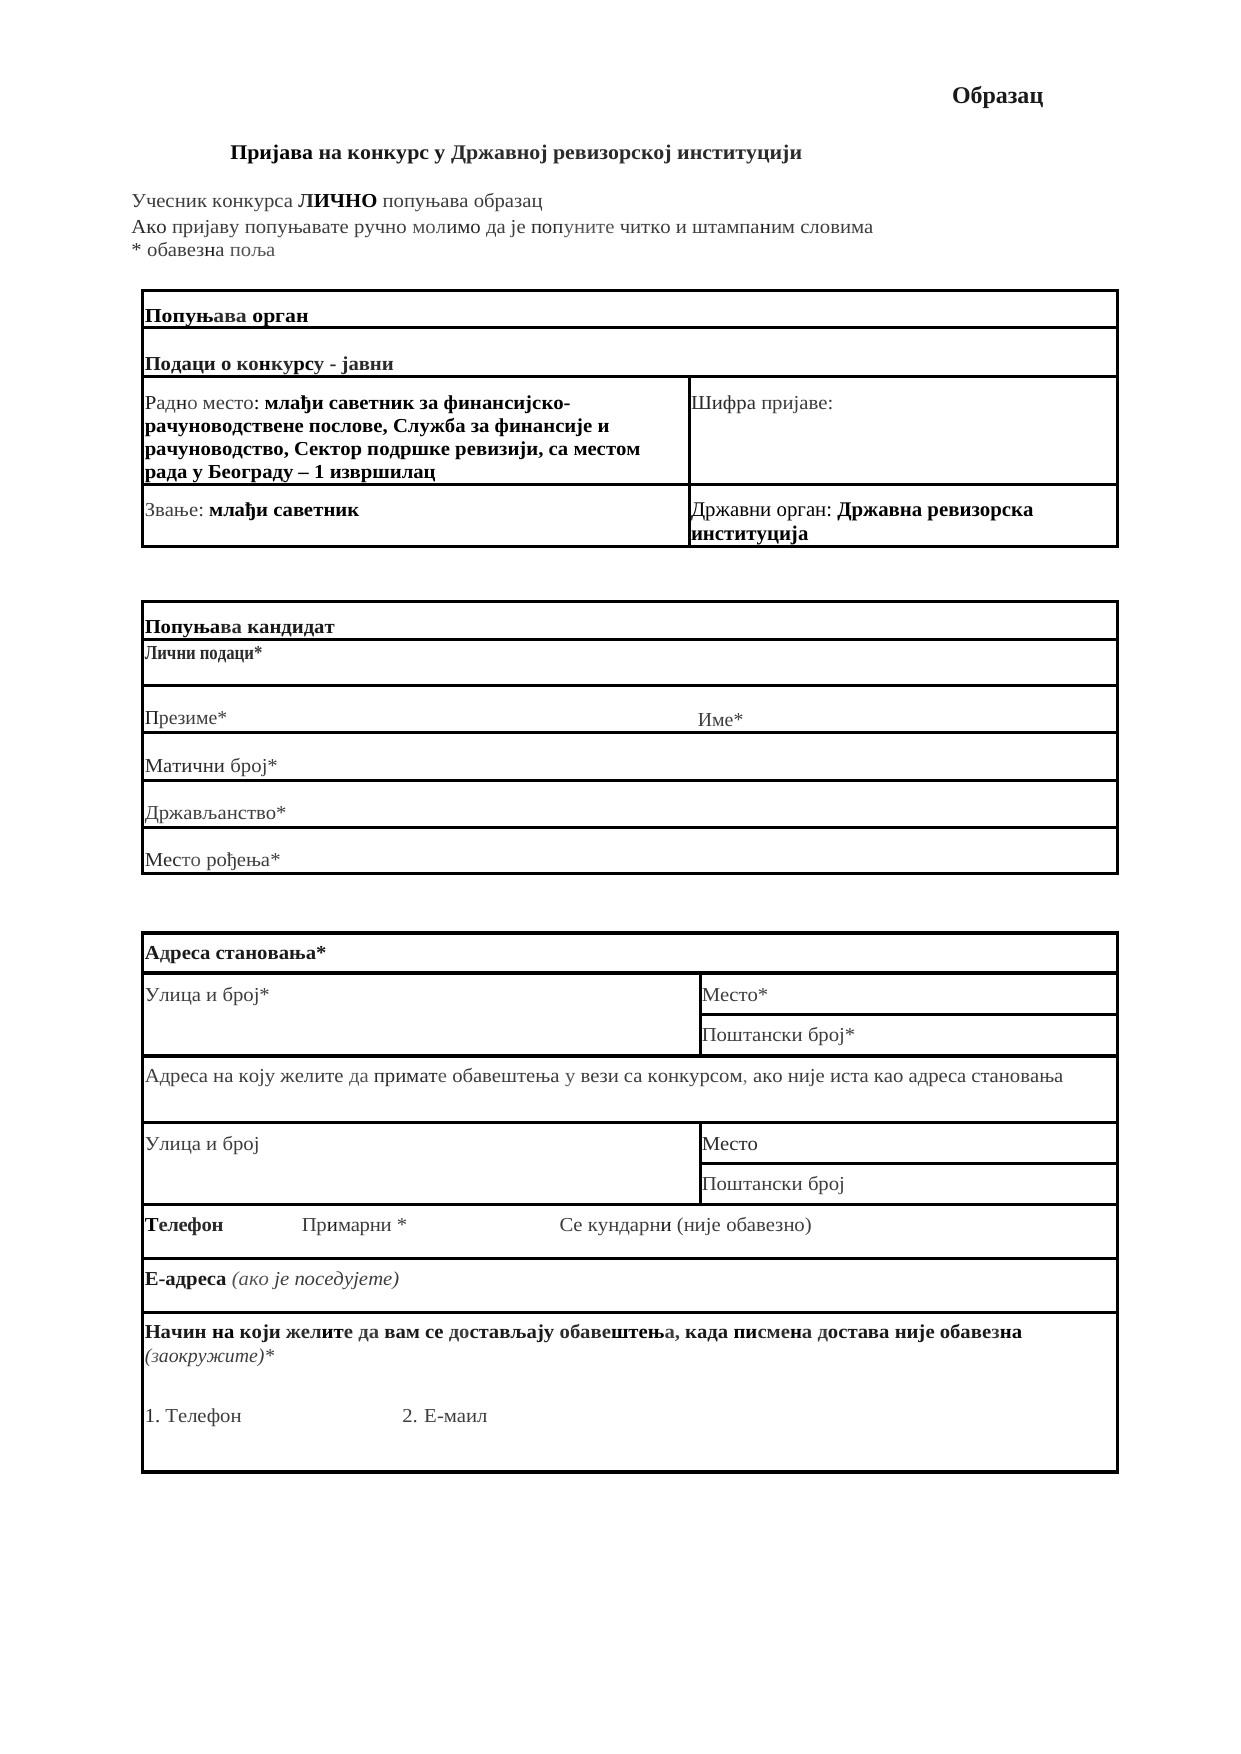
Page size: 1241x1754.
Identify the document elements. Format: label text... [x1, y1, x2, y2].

table_header Попуњава орган [144, 292, 1116, 326]
table_cell Држављанство* [144, 782, 1116, 826]
table_cell Матични број* [144, 734, 1116, 779]
table_header Попуњава кандидат [144, 603, 1116, 638]
table_cell Начин на који желите да вам се достављају обавештења, када писмена достава није обавезна (заокружите)* 1. Телефон 2. Е-маил [144, 1314, 1116, 1470]
table_cell Адреса на коју желите да примате обавештења у вези са конкурсом, ако није иста као адреса становања [144, 1058, 1116, 1121]
table_cell Шифра пријаве: [691, 378, 1116, 482]
subtitle Образац [131, 81, 1043, 109]
table_cell Место [702, 1124, 1116, 1162]
table_cell Улица и број* [144, 975, 699, 1054]
table_cell Презиме* Име* [144, 687, 1116, 731]
table_cell Телефон Примарни * Се кундарни (није обавезно) [144, 1206, 1116, 1257]
table_cell Место* [702, 975, 1116, 1013]
table_header Адреса становања* [144, 935, 1116, 971]
table_cell Е-адреса (ако је поседујете) [144, 1260, 1116, 1311]
table_cell Државни орган: Државна ревизорска институција [691, 486, 1116, 545]
table_cell Подаци о конкурсу - јавни [144, 329, 1116, 375]
table_cell Лични подаци* [144, 641, 1116, 684]
table_cell Поштански број* [702, 1016, 1116, 1054]
text Пријава на конкурс у Државној ревизорској институцији [131, 140, 802, 164]
text Учесник конкурса ЛИЧНО попуњава образац [131, 189, 1109, 212]
table_cell Поштански број [702, 1165, 1116, 1203]
table_cell Радно место: млађи саветник за финансијско-рачуноводствене послове, Служба за финансије и рачуноводство, Сектор подршке ревизији, са местом рада у Београду – 1 извршилац [144, 378, 688, 482]
table_cell Звање: млађи саветник [144, 486, 688, 545]
table_cell Место рођења* [144, 829, 1116, 872]
text * обавезна поља [131, 238, 1109, 261]
text Ако пријаву попуњавате ручно молимо да је попуните читко и штампаним словима [131, 215, 1109, 238]
table_cell Улица и број [144, 1124, 699, 1203]
